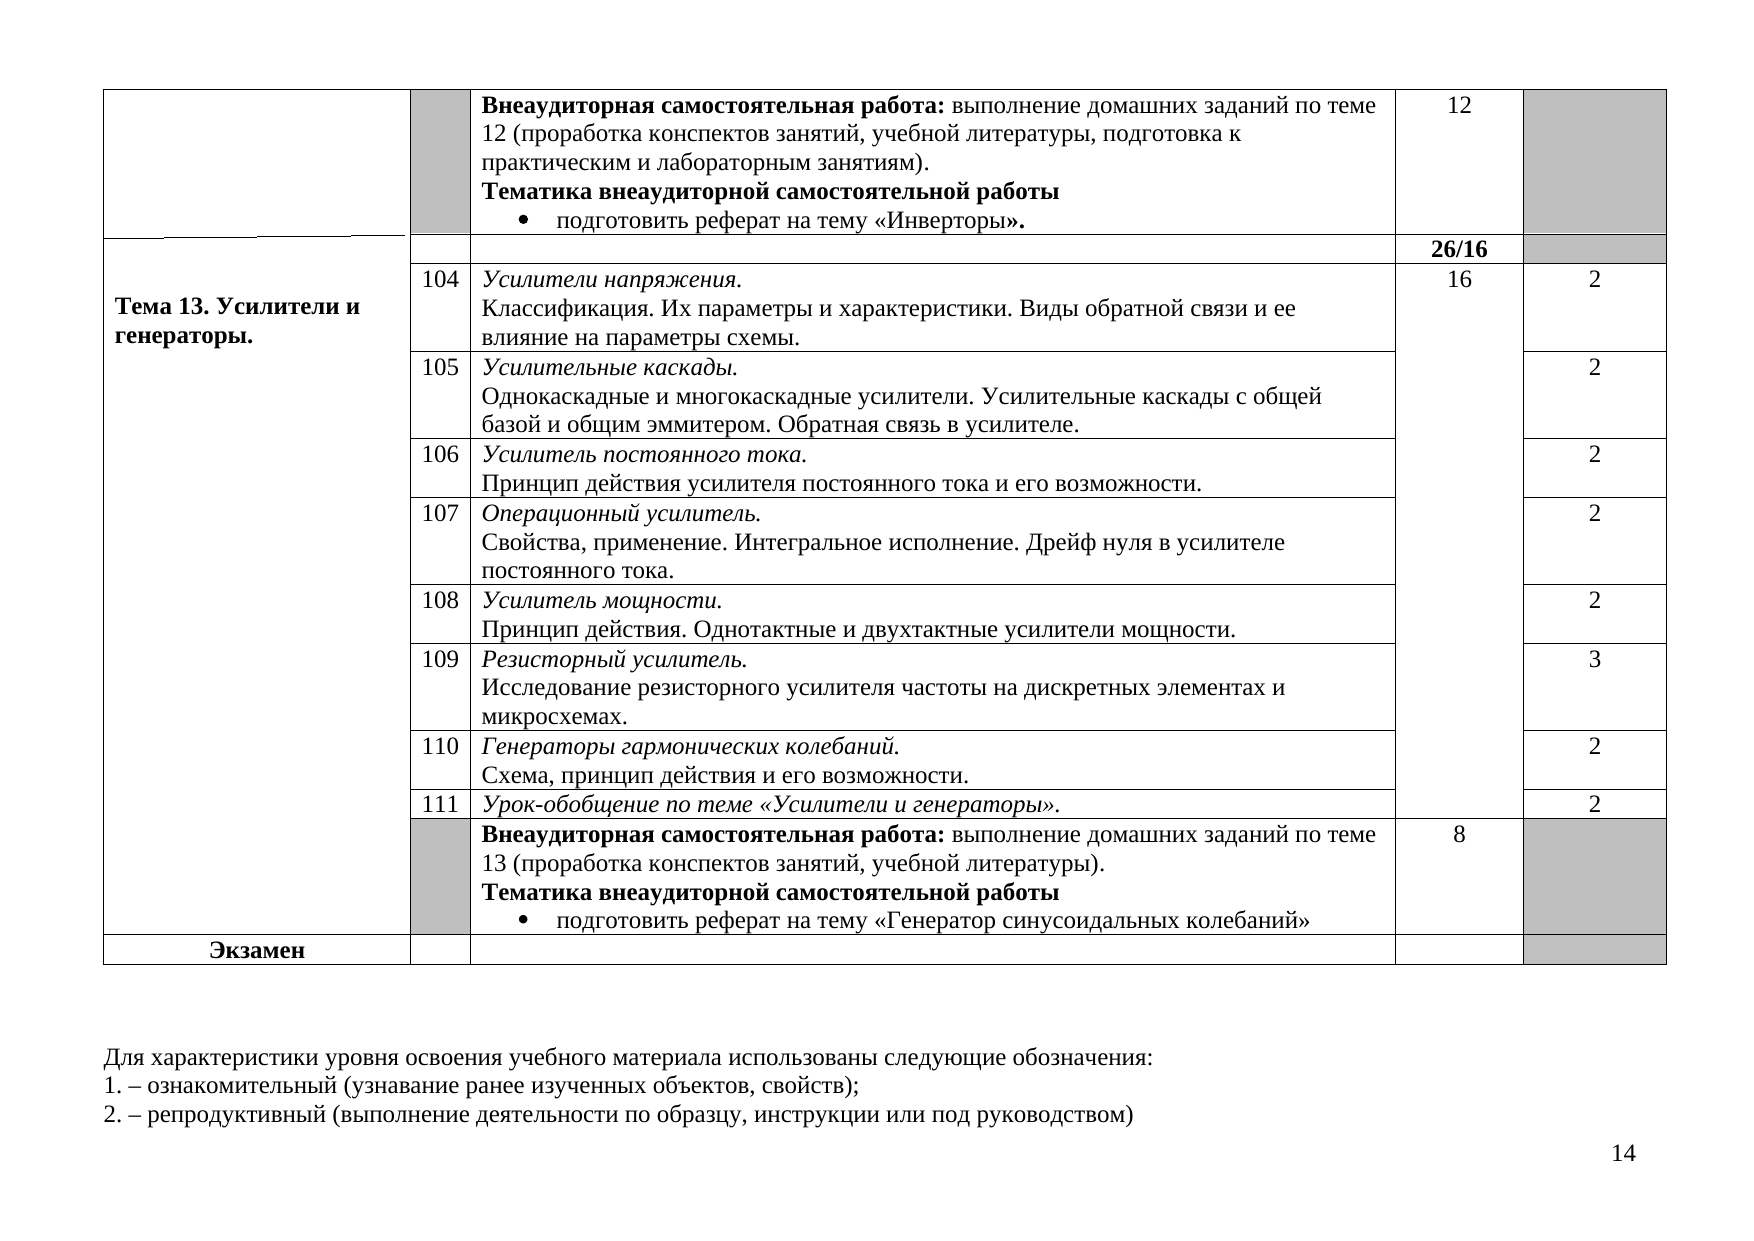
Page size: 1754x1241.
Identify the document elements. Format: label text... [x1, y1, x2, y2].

table_cell 2 [1524, 352, 1666, 438]
table_cell Усилительные каскады. Однокаскадные и многокаскадные усилители. Усилительные каскады с общей базой и общим эммитером. Обратная связь в усилителе. [471, 352, 1395, 438]
table_cell 2 [1524, 439, 1666, 497]
table_cell [411, 235, 470, 263]
text Для характеристики уровня освоения учебного материала использованы следующие обозначения: [103, 1042, 1636, 1071]
table_cell 107 [411, 498, 470, 584]
table_cell Усилитель мощности. Принцип действия. Однотактные и двухтактные усилители мощности. [471, 585, 1395, 643]
text 1. – ознакомительный (узнавание ранее изученных объектов, свойств); [103, 1071, 1636, 1099]
table_cell Внеаудиторная самостоятельная работа: выполнение домашних заданий по теме 12 (проработка конспектов занятий, учебной литературы, подготовка к практическим и лабораторным занятиям). Тематика внеаудиторной самостоятельной работы подготовить реферат на тему «Инверторы». [471, 90, 1395, 233]
table_cell [1524, 935, 1666, 964]
table_cell [411, 90, 470, 233]
table_cell [1524, 90, 1666, 233]
table_cell 2 [1524, 264, 1666, 351]
table_cell [411, 819, 470, 934]
table_cell Усилитель постоянного тока. Принцип действия усилителя постоянного тока и его возможности. [471, 439, 1395, 497]
table_cell [1524, 819, 1666, 934]
table_cell [1524, 235, 1666, 263]
table_cell Внеаудиторная самостоятельная работа: выполнение домашних заданий по теме 13 (проработка конспектов занятий, учебной литературы). Тематика внеаудиторной самостоятельной работы подготовить реферат на тему «Генератор синусоидальных колебаний» [471, 819, 1395, 934]
table_cell 16 [1396, 264, 1523, 818]
table_cell [471, 935, 1395, 964]
table_cell Резисторный усилитель. Исследование резисторного усилителя частоты на дискретных элементах и микросхемах. [471, 644, 1395, 730]
table_cell 2 [1524, 731, 1666, 788]
table_cell Генераторы гармонических колебаний. Схема, принцип действия и его возможности. [471, 731, 1395, 788]
table_cell 2 [1524, 790, 1666, 818]
table_cell 110 [411, 731, 470, 788]
table_cell [471, 235, 1395, 263]
table_cell 12 [1396, 90, 1523, 233]
table_cell 26/16 [1396, 235, 1523, 263]
table_cell [411, 935, 470, 964]
table_cell Усилители напряжения. Классификация. Их параметры и характеристики. Виды обратной связи и ее влияние на параметры схемы. [471, 264, 1395, 351]
table_cell [1396, 935, 1523, 964]
table_cell Экзамен [104, 935, 410, 964]
table_cell 3 [1524, 644, 1666, 730]
table_cell 2 [1524, 498, 1666, 584]
table_cell 106 [411, 439, 470, 497]
table_cell 105 [411, 352, 470, 438]
table_cell 104 [411, 264, 470, 351]
table_cell 8 [1396, 819, 1523, 934]
table_cell 111 [411, 790, 470, 818]
table_cell 2 [1524, 585, 1666, 643]
table_cell Операционный усилитель. Свойства, применение. Интегральное исполнение. Дрейф нуля в усилителе постоянного тока. [471, 498, 1395, 584]
table_cell 109 [411, 644, 470, 730]
table_cell Урок-обобщение по теме «Усилители и генераторы». [471, 790, 1395, 818]
text 2. – репродуктивный (выполнение деятельности по образцу, инструкции или под руководством) [103, 1099, 1636, 1128]
table_cell 108 [411, 585, 470, 643]
